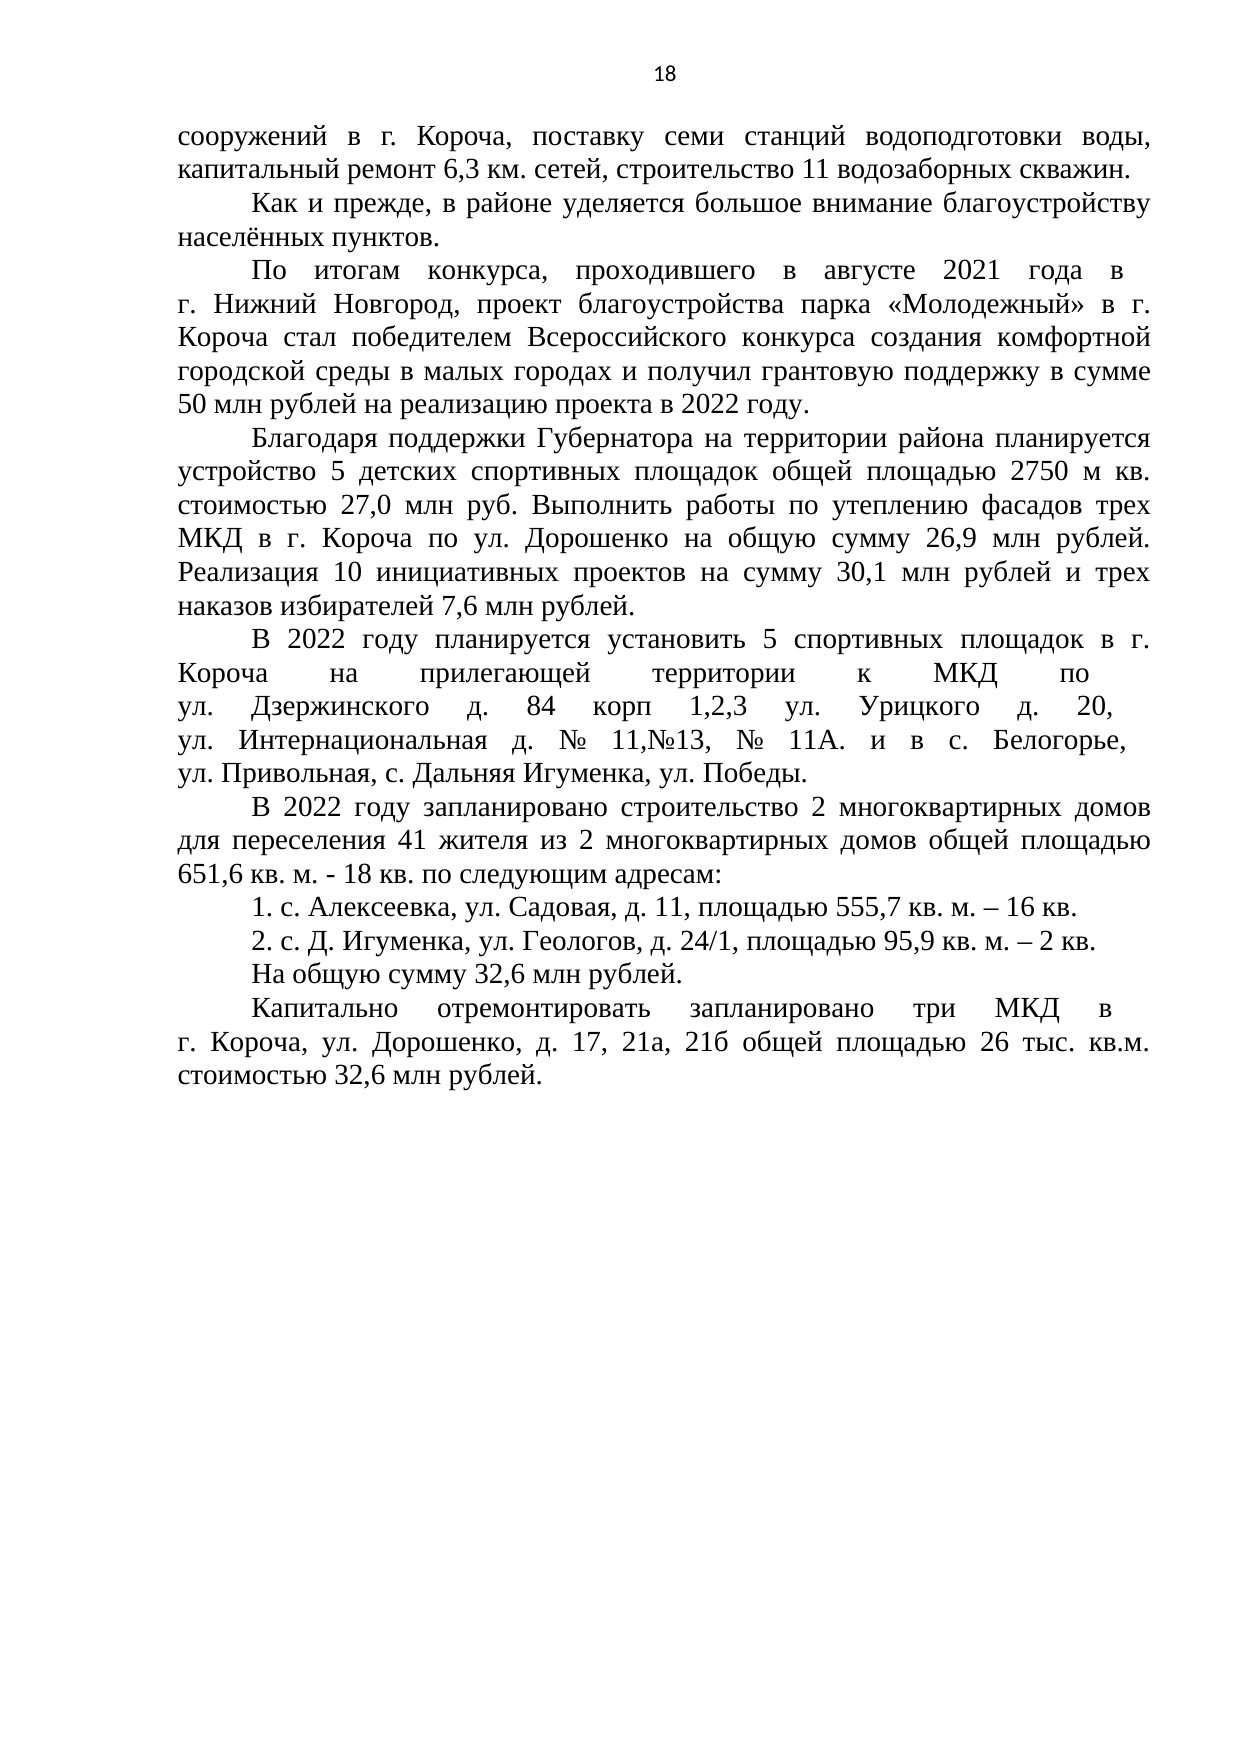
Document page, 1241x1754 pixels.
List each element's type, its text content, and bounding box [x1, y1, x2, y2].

text В 2022 году планируется установить 5 спортивных площадок в г. Короча на прилегающей территории к МКД по ул. Дзержинского д. 84 корп 1,2,3 ул. Урицкого д. 20, ул. Интернациональная д. № 11,№13, № 11А. и в с. Белогорье, ул. Привольная, с. Дальняя Игуменка, ул. Победы. [177, 621, 1152, 789]
text Капитально отремонтировать запланировано три МКД в г. Короча, ул. Дорошенко, д. 17, 21а, 21б общей площадью 26 тыс. кв.м. стоимостью 32,6 млн рублей. [177, 990, 1152, 1091]
text Как и прежде, в районе уделяется большое внимание благоустройству населённых пунктов. [177, 185, 1152, 252]
text По итогам конкурса, проходившего в августе 2021 года в г. Нижний Новгород, проект благоустройства парка «Молодежный» в г. Короча стал победителем Всероссийского конкурса создания комфортной городской среды в малых городах и получил грантовую поддержку в сумме 50 млн рублей на реализацию проекта в 2022 году. [177, 252, 1152, 420]
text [177, 118, 1152, 185]
text В 2022 году запланировано строительство 2 многоквартирных домов для переселения 41 жителя из 2 многоквартирных домов общей площадью 651,6 кв. м. - 18 кв. по следующим адресам: [177, 789, 1152, 889]
text Благодаря поддержки Губернатора на территории района планируется устройство 5 детских спортивных площадок общей площадью 2750 м кв. стоимостью 27,0 млн руб. Выполнить работы по утеплению фасадов трех МКД в г. Короча по ул. Дорошенко на общую сумму 26,9 млн рублей. Реализация 10 инициативных проектов на сумму 30,1 млн рублей и трех наказов избирателей 7,6 млн рублей. [177, 420, 1152, 621]
text 2. с. Д. Игуменка, ул. Геологов, д. 24/1, площадью 95,9 кв. м. – 2 кв. [177, 923, 1152, 957]
text На общую сумму 32,6 млн рублей. [177, 957, 1152, 990]
text 1. с. Алексеевка, ул. Садовая, д. 11, площадью 555,7 кв. м. – 16 кв. [177, 889, 1152, 923]
